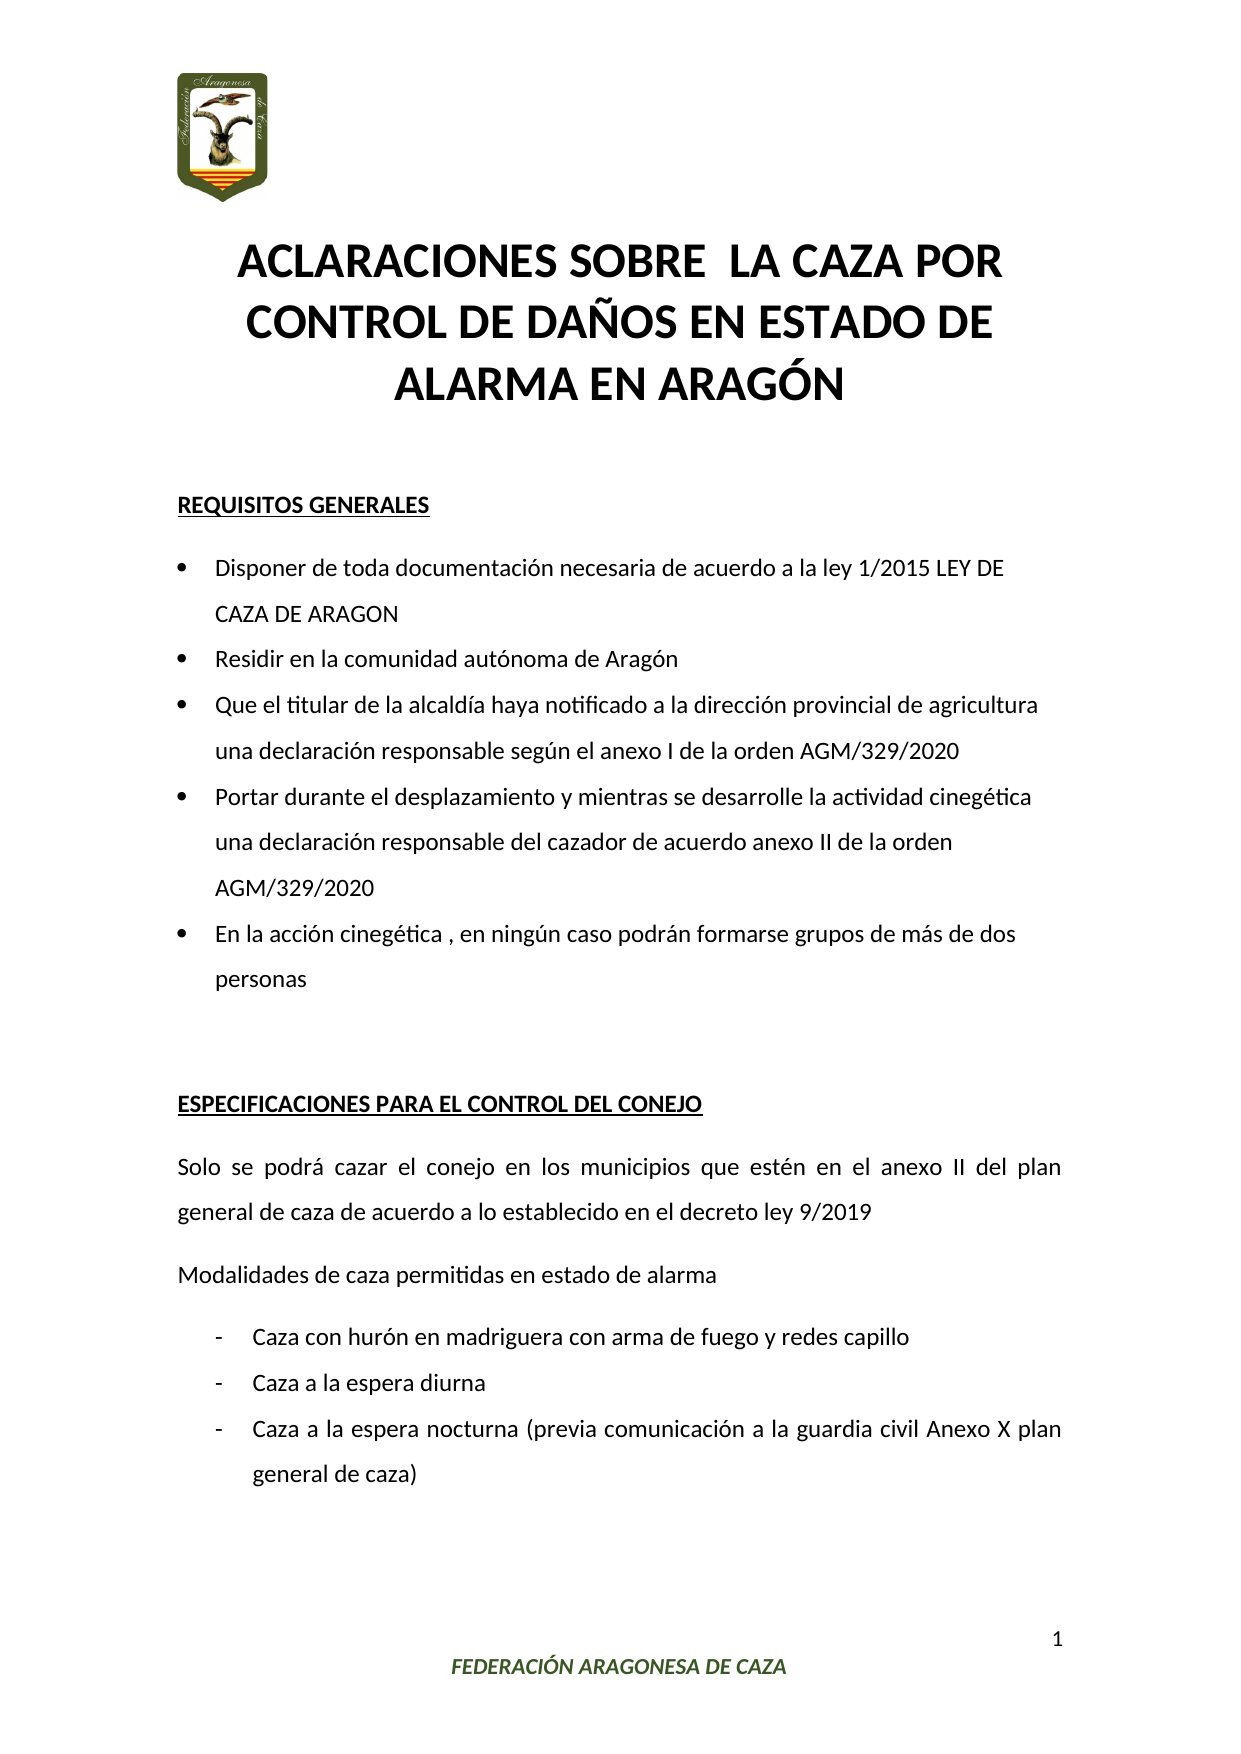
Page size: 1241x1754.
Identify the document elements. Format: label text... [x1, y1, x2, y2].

list Portar durante el desplazamiento y mientras se desarrolle la actividad cinegética una declaración responsable del cazador de acuerdo anexo II de la orden AGM/329/2020 [177, 781, 1063, 903]
picture [177, 73, 268, 202]
text ACLARACIONES SOBRE LA CAZA POR CONTROL DE DAÑOS EN ESTADO DE ALARMA EN ARAGÓN [177, 229, 1063, 412]
text REQUISITOS GENERALES [177, 490, 1063, 520]
text ESPECIFICACIONES PARA EL CONTROL DEL CONEJO [177, 1088, 1063, 1119]
list Caza a la espera diurna [215, 1367, 1063, 1398]
list En la acción cinegética , en ningún caso podrán formarse grupos de más de dos personas [177, 918, 1063, 994]
list Disponer de toda documentación necesaria de acuerdo a la ley 1/2015 LEY DE CAZA DE ARAGON [177, 552, 1063, 628]
text Modalidades de caza permitidas en estado de alarma [177, 1259, 1063, 1289]
list Caza con hurón en madriguera con arma de fuego y redes capillo [215, 1321, 1063, 1352]
text Solo se podrá cazar el conejo en los municipios que estén en el anexo II del plan general de caza de acuerdo a lo establecido en el decreto ley 9/2019 [177, 1151, 1063, 1227]
list Que el titular de la alcaldía haya notificado a la dirección provincial de agricultura una declaración responsable según el anexo I de la orden AGM/329/2020 [177, 689, 1063, 766]
list Caza a la espera nocturna (previa comunicación a la guardia civil Anexo X plan general de caza) [215, 1413, 1063, 1489]
list Residir en la comunidad autónoma de Aragón [177, 643, 1063, 674]
